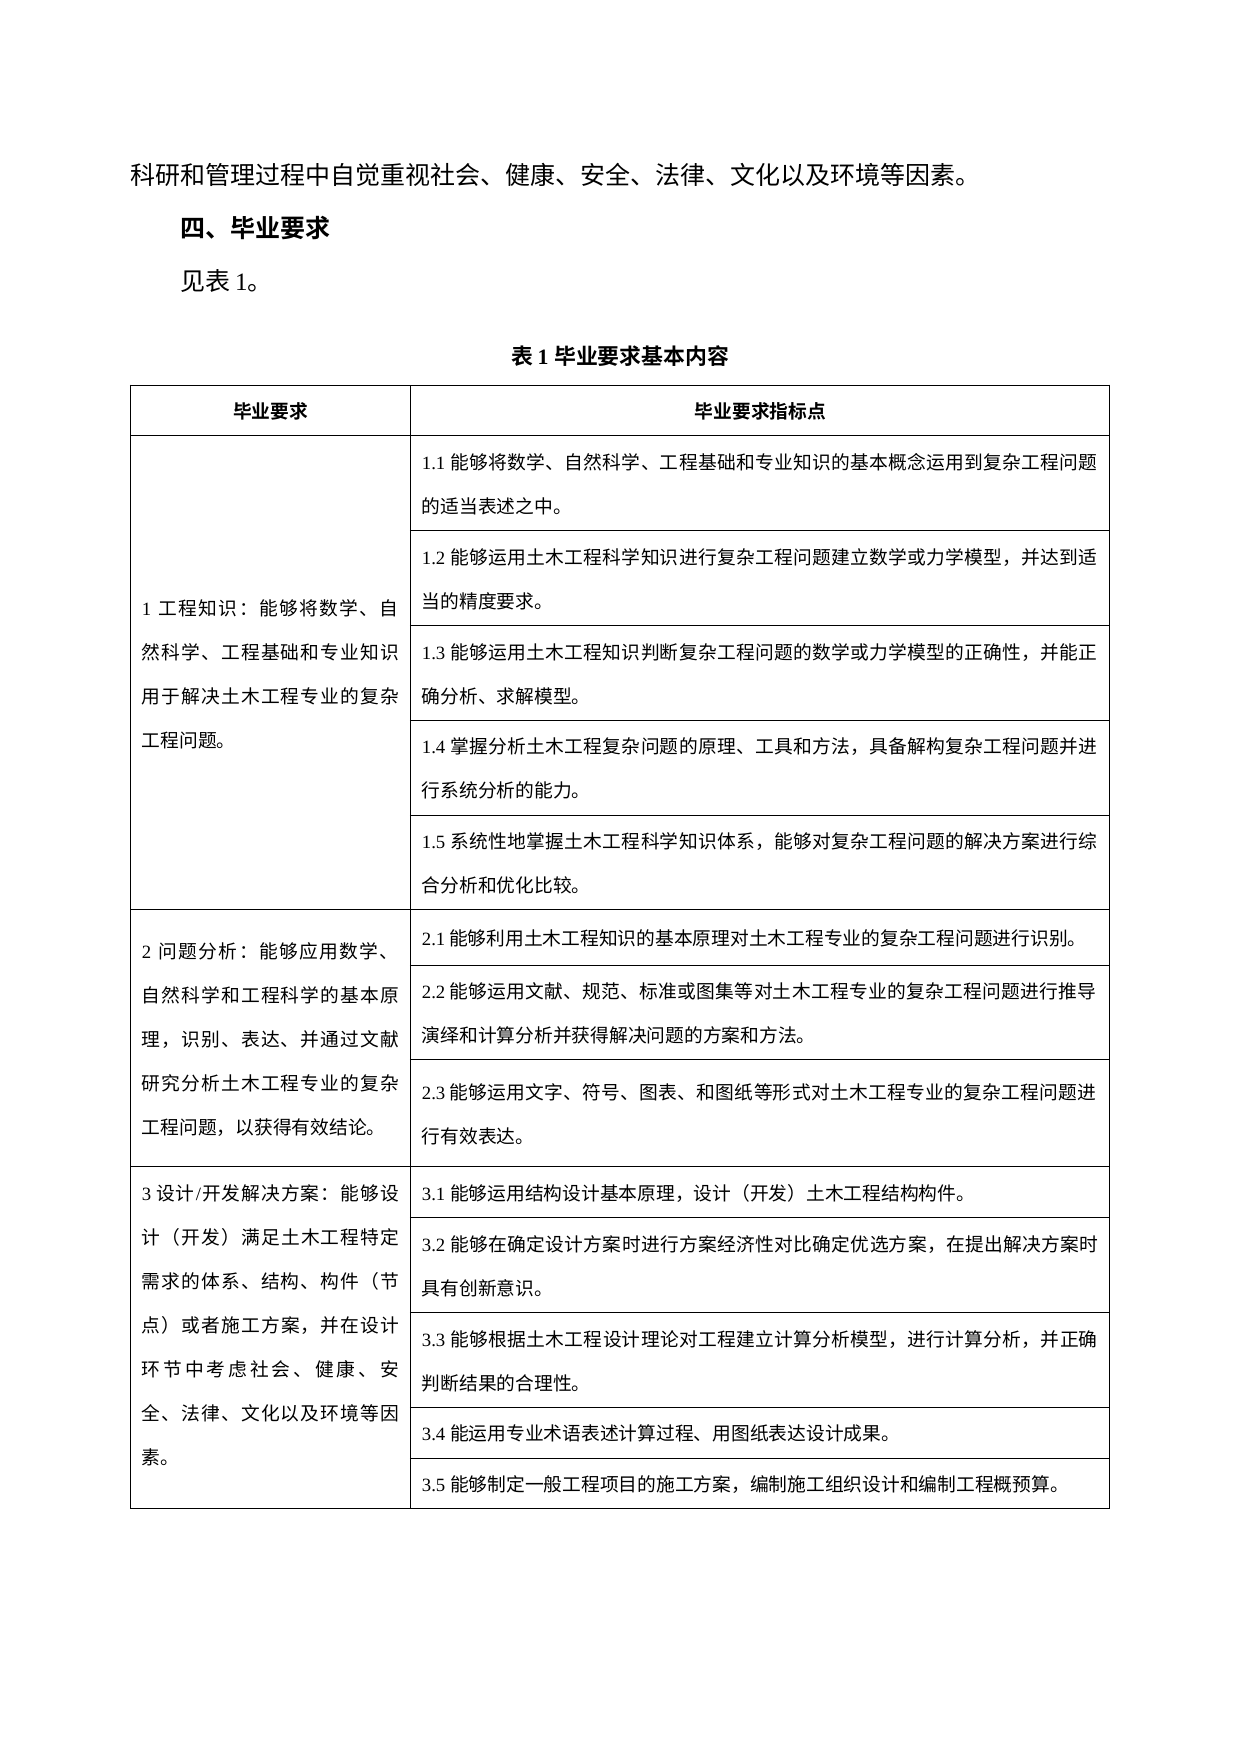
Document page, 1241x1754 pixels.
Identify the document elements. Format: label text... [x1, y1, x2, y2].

text 见表1。 [130, 258, 1110, 302]
table_cell 1 工程知识：能够将数学、自然科学、工程基础和专业知识用于解决土木工程专业的复杂工程问题。 [131, 436, 410, 909]
table_cell 3.3 能够根据土木工程设计理论对工程建立计算分析模型，进行计算分析，并正确判断结果的合理性。 [411, 1313, 1109, 1407]
text 四、毕业要求 [130, 205, 1110, 249]
table_cell 3.5 能够制定一般工程项目的施工方案，编制施工组织设计和编制工程概预算。 [411, 1459, 1109, 1508]
table_cell 1.3 能够运用土木工程知识判断复杂工程问题的数学或力学模型的正确性，并能正确分析、求解模型。 [411, 626, 1109, 720]
table_cell 3.2 能够在确定设计方案时进行方案经济性对比确定优选方案，在提出解决方案时具有创新意识。 [411, 1218, 1109, 1312]
table_cell 2.2能够运用文献、规范、标准或图集等对土木工程专业的复杂工程问题进行推导演绎和计算分析并获得解决问题的方案和方法。 [411, 966, 1109, 1059]
text 表1 毕业要求基本内容 [130, 333, 1110, 377]
table_header 毕业要求 [131, 386, 410, 435]
table_cell 1.2 能够运用土木工程科学知识进行复杂工程问题建立数学或力学模型，并达到适当的精度要求。 [411, 531, 1109, 625]
table_cell 2.3能够运用文字、符号、图表、和图纸等形式对土木工程专业的复杂工程问题进行有效表达。 [411, 1060, 1109, 1166]
table_cell 3.4 能运用专业术语表述计算过程、用图纸表达设计成果。 [411, 1408, 1109, 1457]
table_header 毕业要求指标点 [411, 386, 1109, 435]
table_cell 2 问题分析：能够应用数学、自然科学和工程科学的基本原理，识别、表达、并通过文献研究分析土木工程专业的复杂工程问题，以获得有效结论。 [131, 910, 410, 1166]
table_cell 1.4 掌握分析土木工程复杂问题的原理、工具和方法，具备解构复杂工程问题并进行系统分析的能力。 [411, 721, 1109, 814]
table_cell 1.5 系统性地掌握土木工程科学知识体系，能够对复杂工程问题的解决方案进行综合分析和优化比较。 [411, 816, 1109, 909]
table_cell 3设计/开发解决方案：能够设计（开发）满足土木工程特定需求的体系、结构、构件（节点）或者施工方案，并在设计环节中考虑社会、健康、安全、法律、文化以及环境等因素。 [131, 1167, 410, 1508]
table_cell 1.1 能够将数学、自然科学、工程基础和专业知识的基本概念运用到复杂工程问题的适当表述之中。 [411, 436, 1109, 530]
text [130, 152, 1110, 196]
table_cell 3.1 能够运用结构设计基本原理，设计（开发）土木工程结构构件。 [411, 1167, 1109, 1217]
table_cell 2.1能够利用土木工程知识的基本原理对土木工程专业的复杂工程问题进行识别。 [411, 910, 1109, 964]
